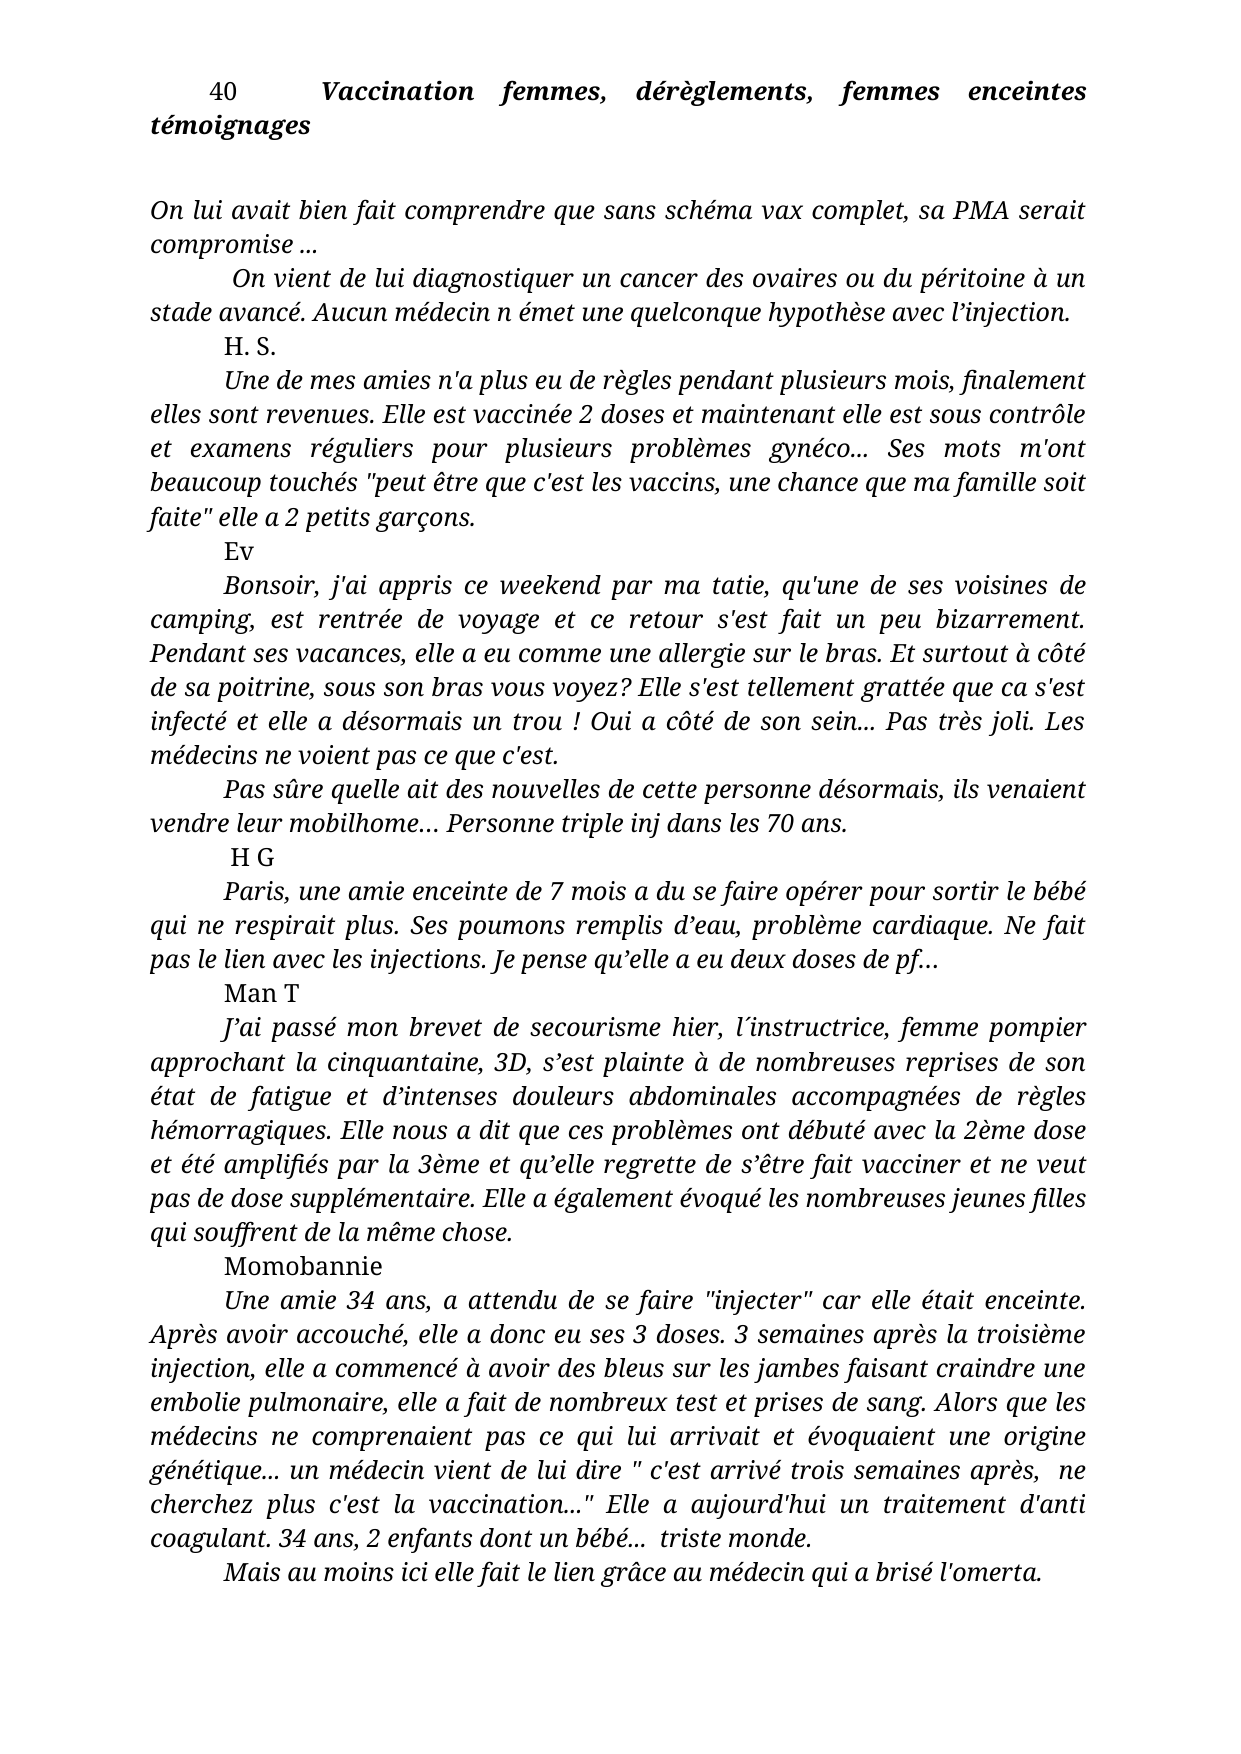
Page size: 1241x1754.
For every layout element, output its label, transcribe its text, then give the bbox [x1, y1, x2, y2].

text Momobannie [150, 1248, 1090, 1283]
text Paris, une amie enceinte de 7 mois a du se faire opérer pour sortir le bébé qui ne respirait plus. Ses poumons remplis d’eau, problème cardiaque. Ne fait pas le lien avec les injections. Je pense qu’elle a eu deux doses de pf… [150, 874, 1090, 976]
text Une amie 34 ans, a attendu de se faire "injecter" car elle était enceinte. Après avoir accouché, elle a donc eu ses 3 doses. 3 semaines après la troisième injection, elle a commencé à avoir des bleus sur les jambes faisant craindre une embolie pulmonaire, elle a fait de nombreux test et prises de sang. Alors que les médecins ne comprenaient pas ce qui lui arrivait et évoquaient une origine génétique... un médecin vient de lui dire " c'est arrivé trois semaines après, ne cherchez plus c'est la vaccination..." Elle a aujourd'hui un traitement d'anti coagulant. 34 ans, 2 enfants dont un bébé... triste monde. [150, 1283, 1090, 1555]
text Pas sûre quelle ait des nouvelles de cette personne désormais, ils venaient vendre leur mobilhome… Personne triple inj dans les 70 ans. [150, 772, 1090, 840]
text Ev [150, 533, 1090, 567]
text Mais au moins ici elle fait le lien grâce au médecin qui a brisé l'omerta. [150, 1555, 1090, 1589]
text Bonsoir, j'ai appris ce weekend par ma tatie, qu'une de ses voisines de camping, est rentrée de voyage et ce retour s'est fait un peu bizarrement. Pendant ses vacances, elle a eu comme une allergie sur le bras. Et surtout à côté de sa poitrine, sous son bras vous voyez? Elle s'est tellement grattée que ca s'est infecté et elle a désormais un trou ! Oui a côté de son sein... Pas très joli. Les médecins ne voient pas ce que c'est. [150, 567, 1090, 772]
text Man T [150, 976, 1090, 1010]
text H. S. [150, 329, 1090, 363]
text On vient de lui diagnostiquer un cancer des ovaires ou du péritoine à un stade avancé. Aucun médecin n émet une quelconque hypothèse avec l’injection. [150, 261, 1090, 329]
text H G [150, 840, 1090, 874]
text J’ai passé mon brevet de secourisme hier, l´instructrice, femme pompier approchant la cinquantaine, 3D, s’est plainte à de nombreuses reprises de son état de fatigue et d’intenses douleurs abdominales accompagnées de règles hémorragiques. Elle nous a dit que ces problèmes ont débuté avec la 2ème dose et été amplifiés par la 3ème et qu’elle regrette de s’être fait vacciner et ne veut pas de dose supplémentaire. Elle a également évoqué les nombreuses jeunes filles qui souffrent de la même chose. [150, 1010, 1090, 1248]
text Une de mes amies n'a plus eu de règles pendant plusieurs mois, finalement elles sont revenues. Elle est vaccinée 2 doses et maintenant elle est sous contrôle et examens réguliers pour plusieurs problèmes gynéco... Ses mots m'ont beaucoup touchés "peut être que c'est les vaccins, une chance que ma famille soit faite" elle a 2 petits garçons. [150, 363, 1090, 533]
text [150, 193, 1090, 261]
